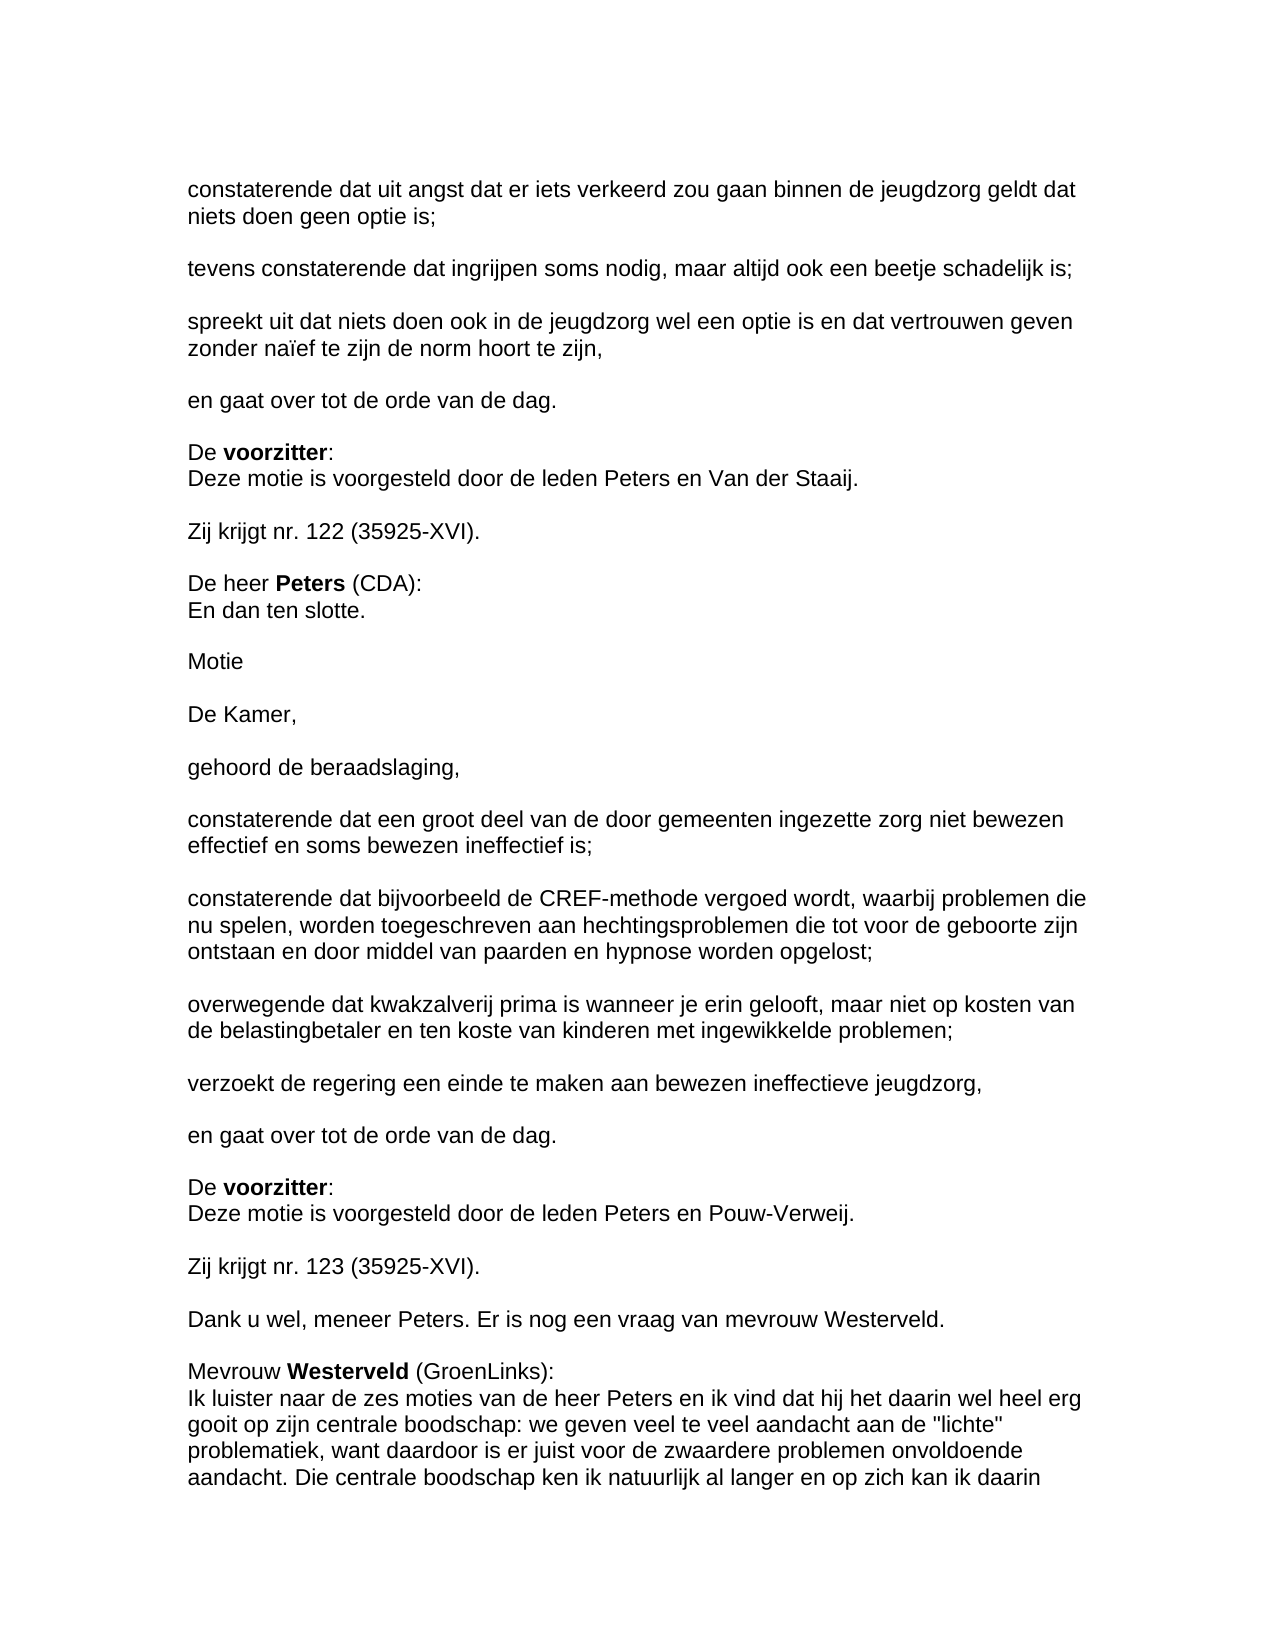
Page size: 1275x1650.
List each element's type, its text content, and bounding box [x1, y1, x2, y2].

text De voorzitter: Deze motie is voorgesteld door de leden Peters en Van der Staaij. Zij krijgt nr. 122 (35925-XVI). De heer Peters (CDA): En dan ten slotte. [187, 438, 1087, 623]
text Motie De Kamer, gehoord de beraadslaging, constaterende dat een groot deel van de door gemeenten ingezette zorg niet bewezen effectief en soms bewezen ineffectief is; constaterende dat bijvoorbeeld de CREF-methode vergoed wordt, waarbij problemen die nu spelen, worden toegeschreven aan hechtingsproblemen die tot voor de geboorte zijn ontstaan en door middel van paarden en hypnose worden opgelost; overwegende dat kwakzalverij prima is wanneer je erin gelooft, maar niet op kosten van de belastingbetaler en ten koste van kinderen met ingewikkelde problemen; verzoekt de regering een einde te maken aan bewezen ineffectieve jeugdzorg, en gaat over tot de orde van de dag. [187, 648, 1087, 1149]
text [187, 150, 1087, 413]
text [187, 1174, 1087, 1490]
